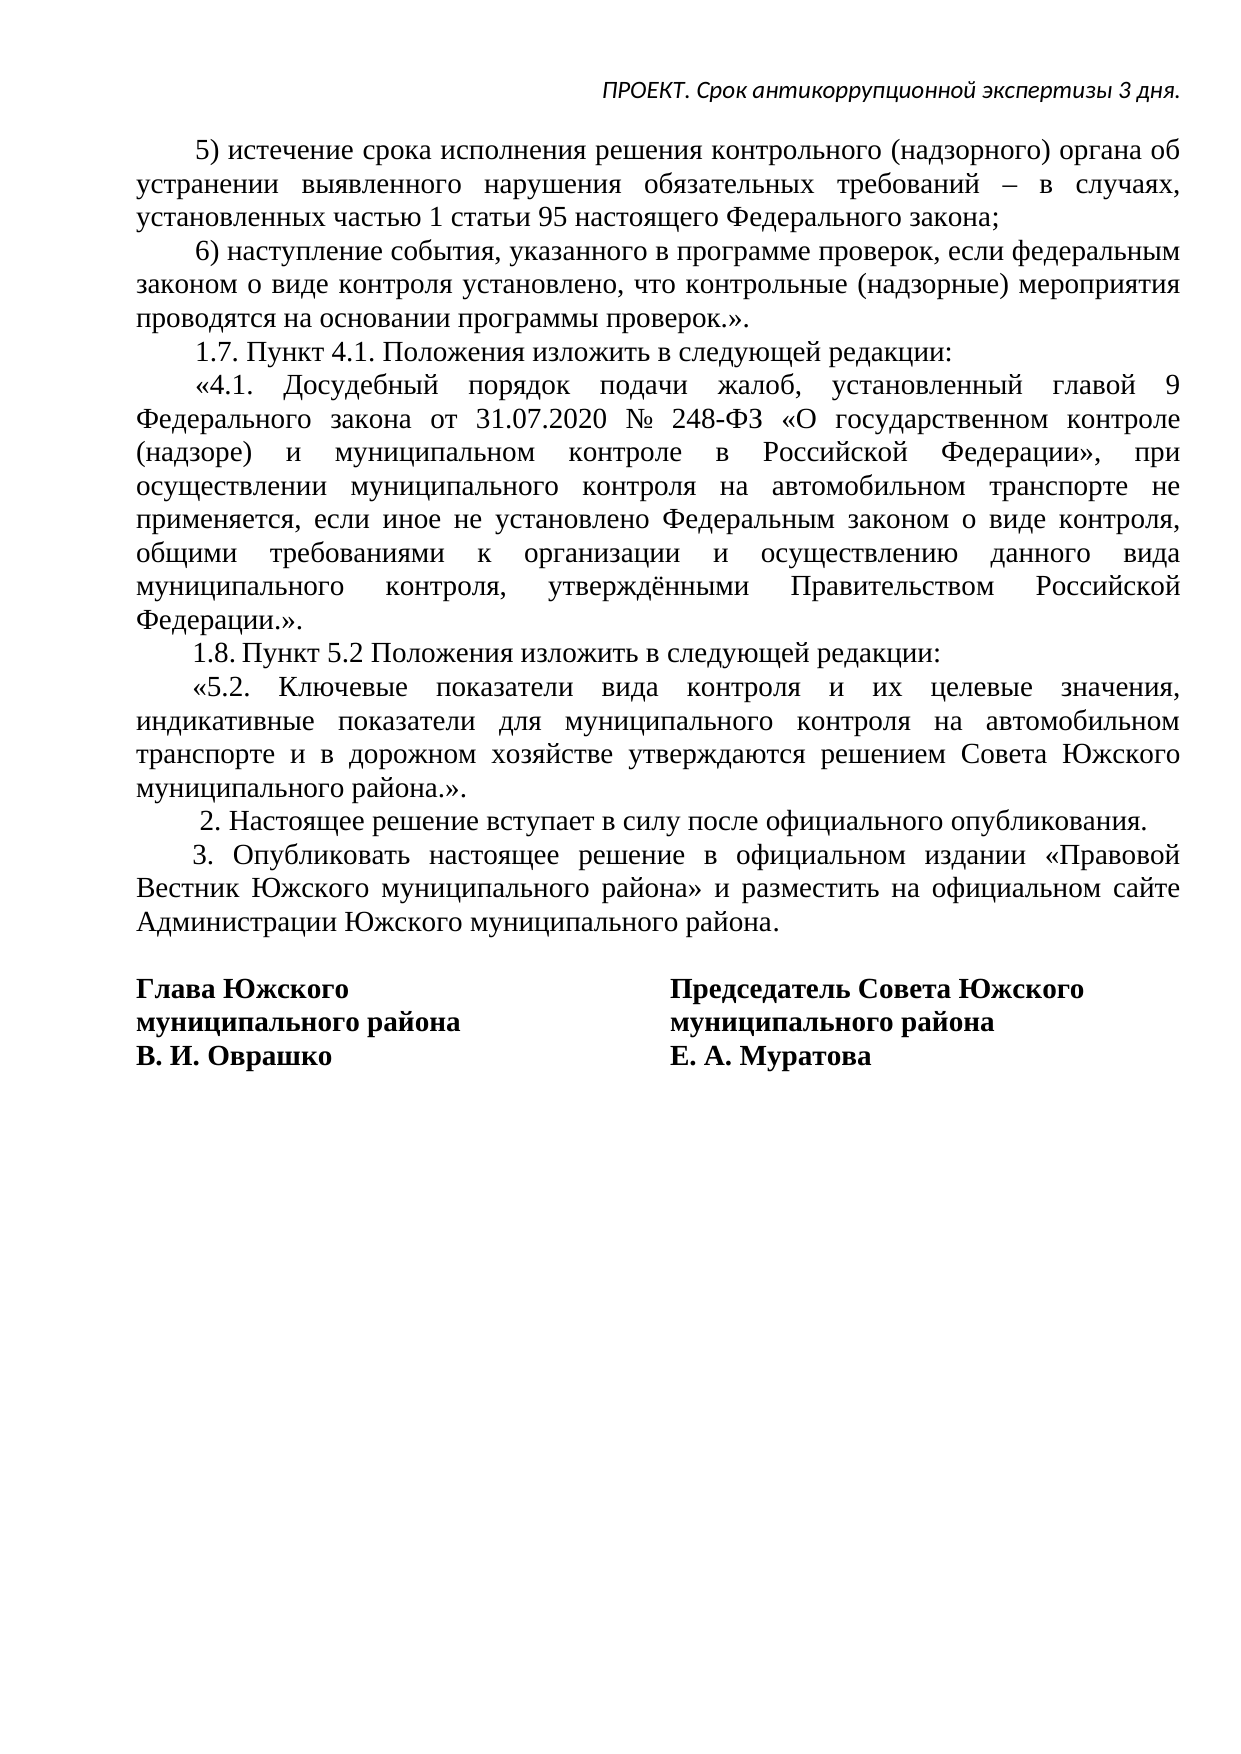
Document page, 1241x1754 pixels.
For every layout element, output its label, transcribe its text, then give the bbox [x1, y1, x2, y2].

text 1.8. Пункт 5.2 Положения изложить в следующей редакции: [136, 636, 1181, 669]
text «5.2. Ключевые показатели вида контроля и их целевые значения, индикативные показатели для муниципального контроля на автомобильном транспорте и в дорожном хозяйстве утверждаются решением Совета Южского муниципального района.». [136, 669, 1181, 803]
table_header Председатель Совета Южского муниципального района Е. А. Муратова [659, 971, 1192, 1072]
text 6) наступление события, указанного в программе проверок, если федеральным законом о виде контроля установлено, что контрольные (надзорные) мероприятия проводятся на основании программы проверок.». [136, 233, 1181, 334]
text «4.1. Досудебный порядок подачи жалоб, установленный главой 9 Федерального закона от 31.07.2020 № 248-ФЗ «О государственном контроле (надзоре) и муниципальном контроле в Российской Федерации», при осуществлении муниципального контроля на автомобильном транспорте не применяется, если иное не установлено Федеральным законом о виде контроля, общими требованиями к организации и осуществлению данного вида муниципального контроля, утверждёнными Правительством Российской Федерации.». [136, 367, 1181, 636]
text 5) истечение срока исполнения решения контрольного (надзорного) органа об устранении выявленного нарушения обязательных требований – в случаях, установленных частью 1 статьи 95 настоящего Федерального закона; [136, 132, 1181, 233]
text 1.7. Пункт 4.1. Положения изложить в следующей редакции: [136, 334, 1181, 367]
table_header Глава Южского муниципального района В. И. Оврашко [125, 971, 658, 1072]
text 2. Настоящее решение вступает в силу после официального опубликования. [136, 803, 1181, 837]
text 3. Опубликовать настоящее решение в официальном издании «Правовой Вестник Южского муниципального района» и разместить на официальном сайте Администрации Южского муниципального района. [136, 837, 1181, 937]
